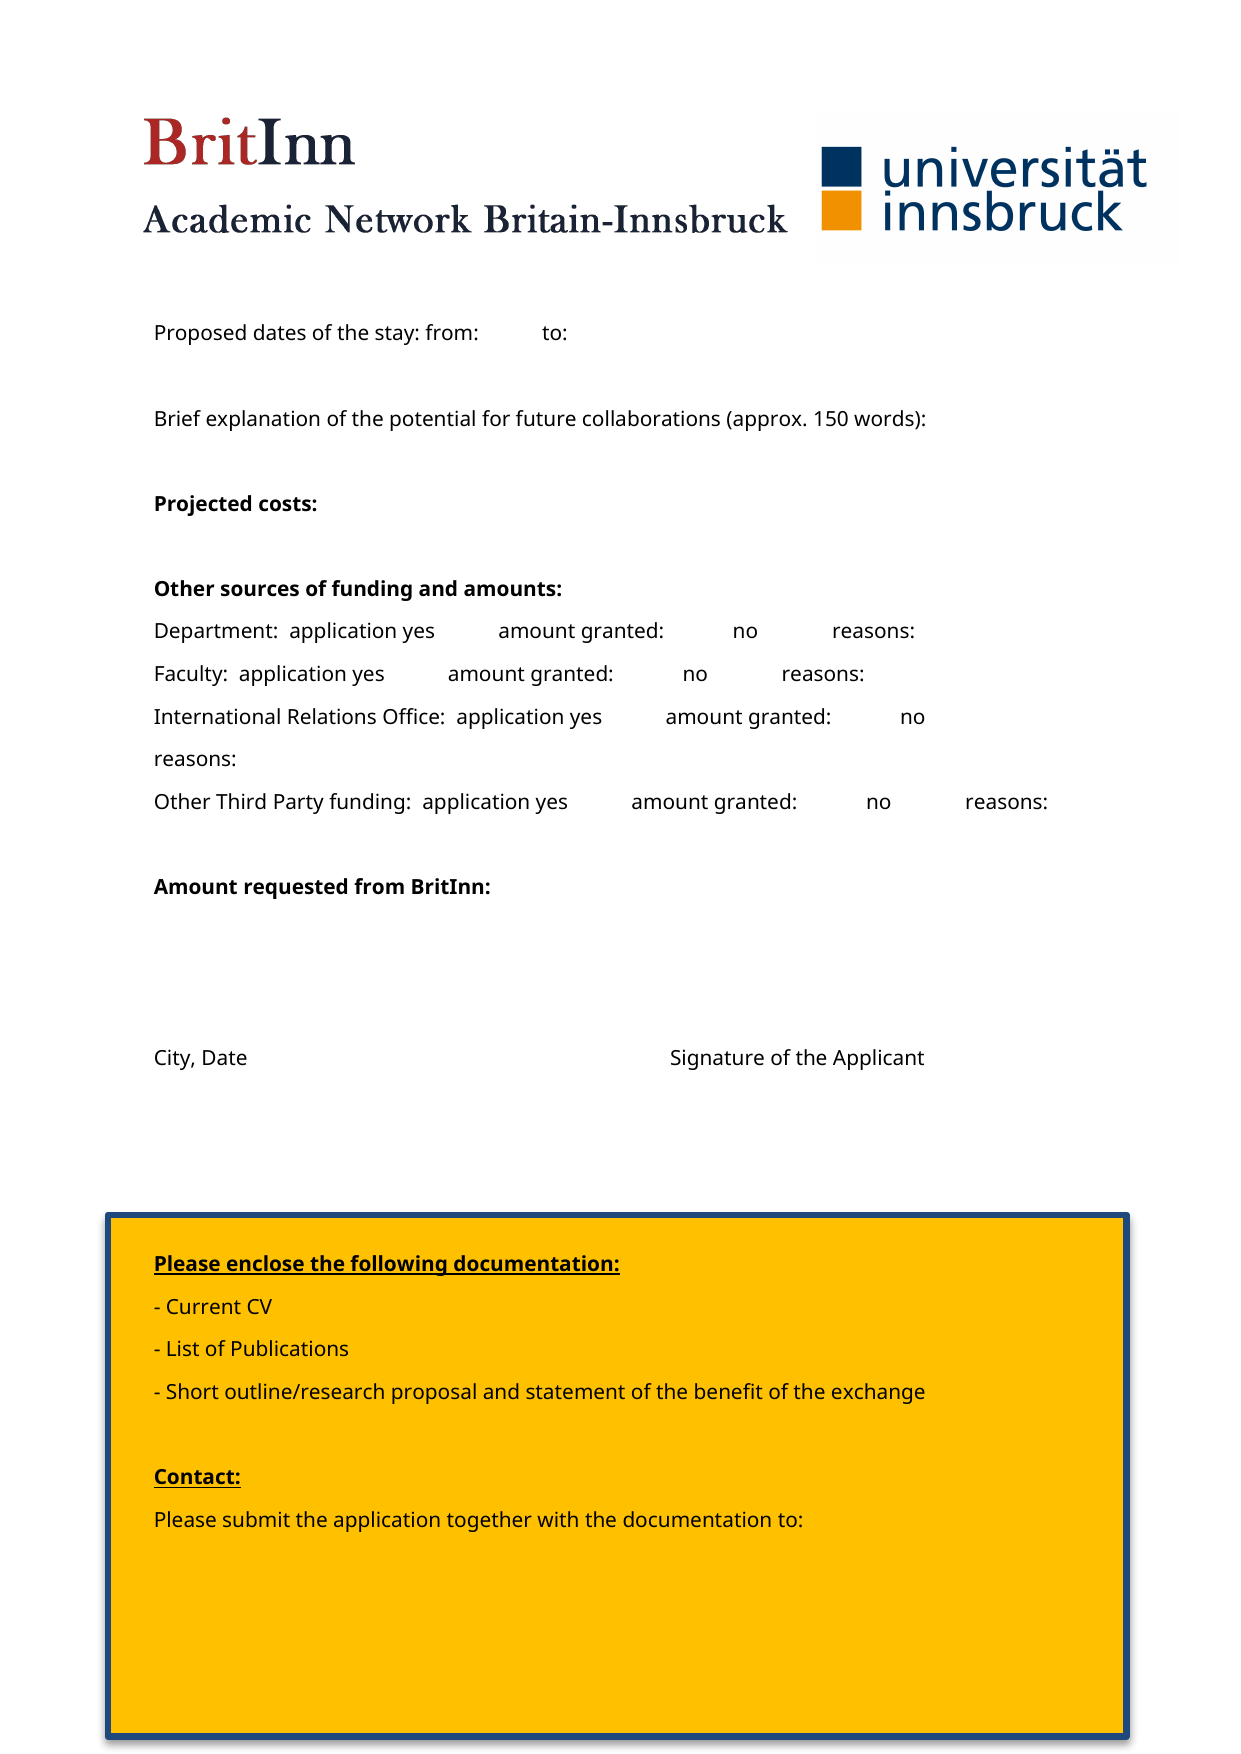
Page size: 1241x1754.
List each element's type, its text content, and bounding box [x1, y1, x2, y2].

text - List of Publications [153, 1334, 1057, 1363]
text Brief explanation of the potential for future collaborations (approx. 150 words): [153, 404, 1057, 432]
text Amount requested from BritInn: [153, 872, 1057, 901]
text Contact: Please submit the application together with the documentation to: [153, 1462, 1057, 1533]
text Other Third Party funding: application yes amount granted: no reasons: [153, 787, 1057, 858]
text City, Date Signature of the Applicant [153, 1000, 1057, 1114]
text Proposed dates of the stay: from: to: [153, 318, 1057, 347]
text Other sources of funding and amounts: [153, 574, 1057, 602]
text Projected costs: [153, 489, 1057, 517]
picture [142, 110, 795, 239]
text Department: application yes amount granted: no reasons: [153, 617, 1057, 645]
text - Short outline/research proposal and statement of the benefit of the exchange [153, 1377, 1057, 1406]
text Faculty: application yes amount granted: no reasons: [153, 659, 1057, 688]
picture [814, 110, 1182, 267]
text International Relations Office: application yes amount granted: no reasons: [153, 702, 1057, 773]
text Please enclose the following documentation: - Current CV [153, 1249, 1057, 1320]
